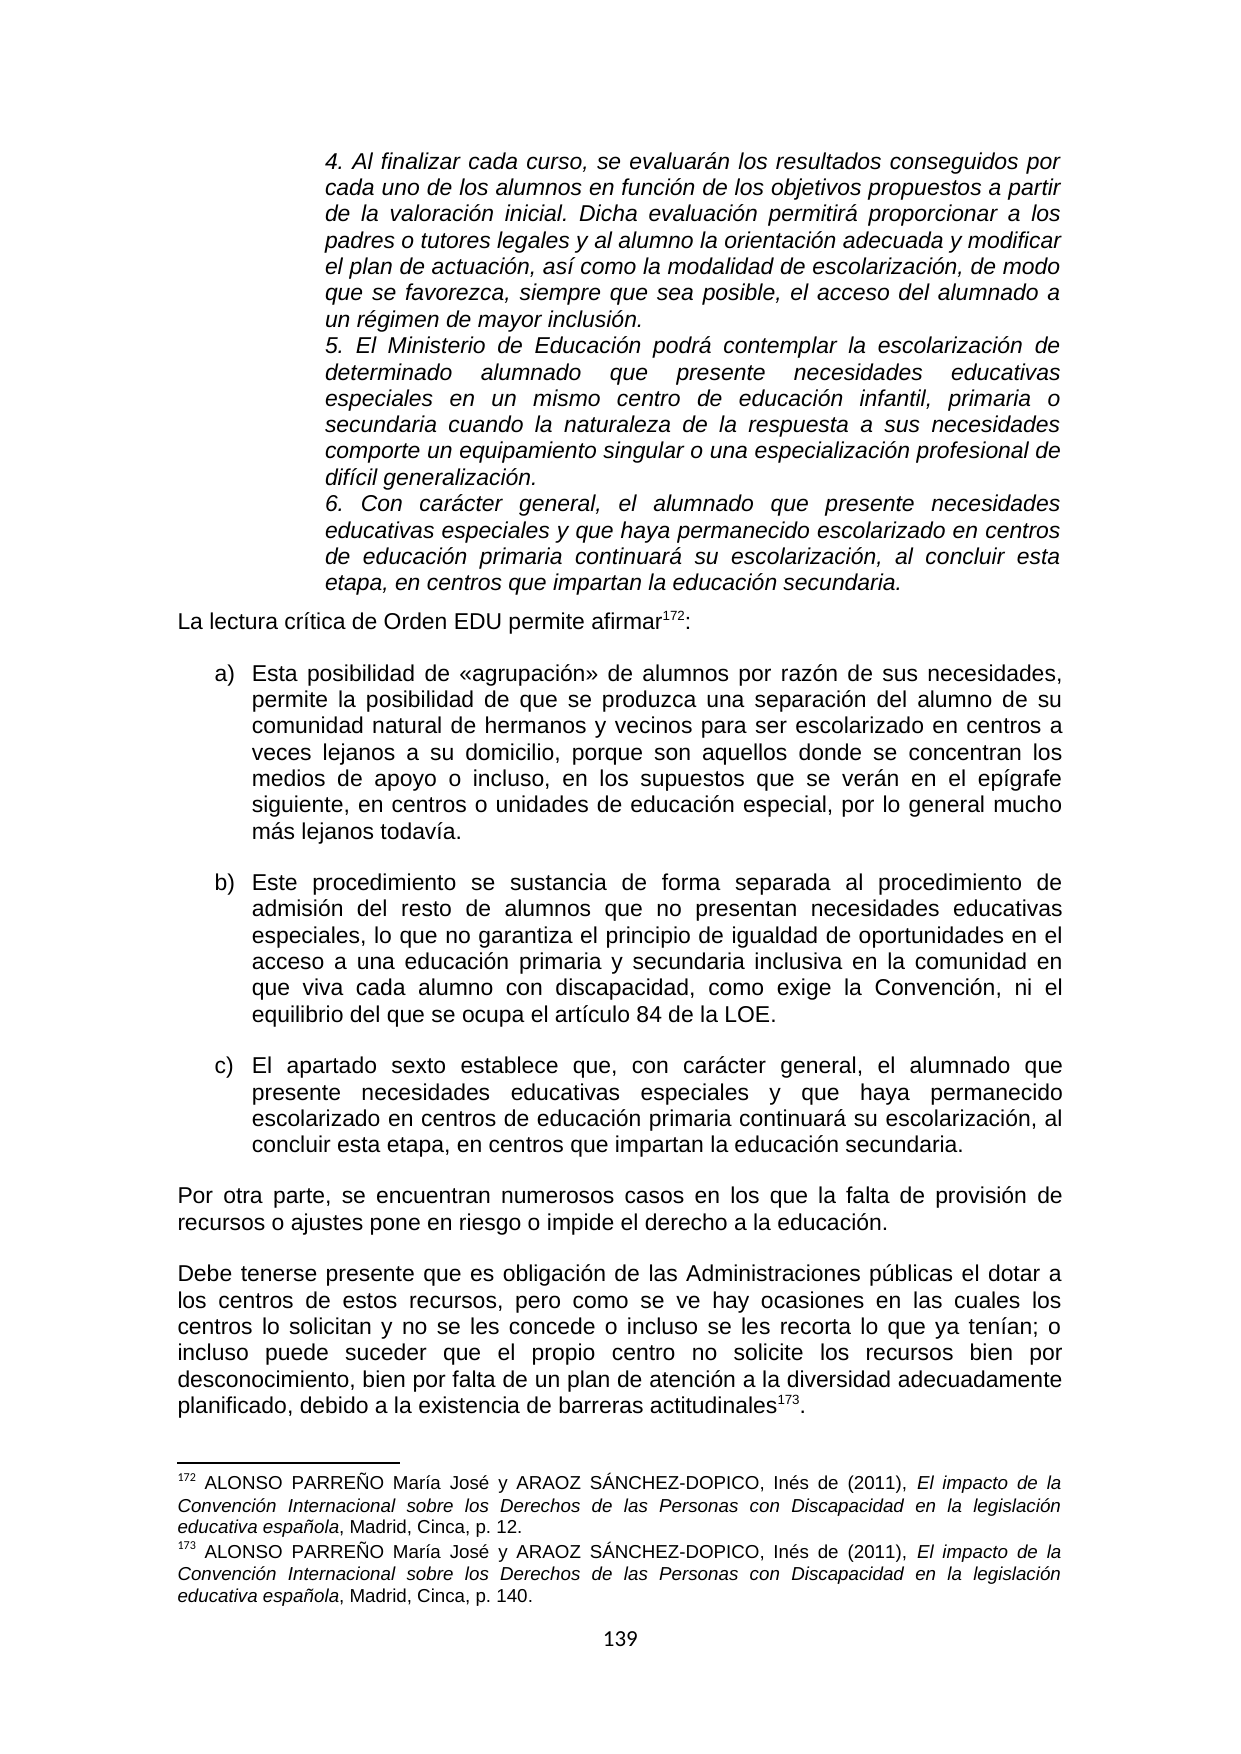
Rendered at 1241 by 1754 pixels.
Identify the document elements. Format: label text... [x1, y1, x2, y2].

list El apartado sexto establece que, con carácter general, el alumnado que presente necesidades educativas especiales y que haya permanecido escolarizado en centros de educación primaria continuará su escolarización, al concluir esta etapa, en centros que impartan la educación secundaria. [214, 1052, 1063, 1157]
text Por otra parte, se encuentran numerosos casos en los que la falta de provisión de recursos o ajustes pone en riesgo o impide el derecho a la educación. [177, 1182, 1063, 1235]
list Este procedimiento se sustancia de forma separada al procedimiento de admisión del resto de alumnos que no presentan necesidades educativas especiales, lo que no garantiza el principio de igualdad de oportunidades en el acceso a una educación primaria y secundaria inclusiva en la comunidad en que viva cada alumno con discapacidad, como exige la Convención, ni el equilibrio del que se ocupa el artículo 84 de la LOE. [214, 869, 1063, 1027]
text Debe tenerse presente que es obligación de las Administraciones públicas el dotar a los centros de estos recursos, pero como se ve hay ocasiones en las cuales los centros lo solicitan y no se les concede o incluso se les recorta lo que ya tenían; o incluso puede suceder que el propio centro no solicite los recursos bien por desconocimiento, bien por falta de un plan de atención a la diversidad adecuadamente planificado, debido a la existencia de barreras actitudinales. [177, 1260, 1063, 1418]
text 5. El Ministerio de Educación podrá contemplar la escolarización de determinado alumnado que presente necesidades educativas especiales en un mismo centro de educación infantil, primaria o secundaria cuando la naturaleza de la respuesta a sus necesidades comporte un equipamiento singular o una especialización profesional de difícil generalización. [325, 332, 1063, 490]
list Esta posibilidad de «agrupación» de alumnos por razón de sus necesidades, permite la posibilidad de que se produzca una separación del alumno de su comunidad natural de hermanos y vecinos para ser escolarizado en centros a veces lejanos a su domicilio, porque son aquellos donde se concentran los medios de apoyo o incluso, en los supuestos que se verán en el epígrafe siguiente, en centros o unidades de educación especial, por lo general mucho más lejanos todavía. [214, 659, 1063, 844]
text 6. Con carácter general, el alumnado que presente necesidades educativas especiales y que haya permanecido escolarizado en centros de educación primaria continuará su escolarización, al concluir esta etapa, en centros que impartan la educación secundaria. [325, 490, 1063, 596]
text 4. Al finalizar cada curso, se evaluarán los resultados conseguidos por cada uno de los alumnos en función de los objetivos propuestos a partir de la valoración inicial. Dicha evaluación permitirá proporcionar a los padres o tutores legales y al alumno la orientación adecuada y modificar el plan de actuación, así como la modalidad de escolarización, de modo que se favorezca, siempre que sea posible, el acceso del alumnado a un régimen de mayor inclusión. [325, 148, 1063, 332]
text La lectura crítica de Orden EDU permite afirmar: [177, 608, 1063, 634]
